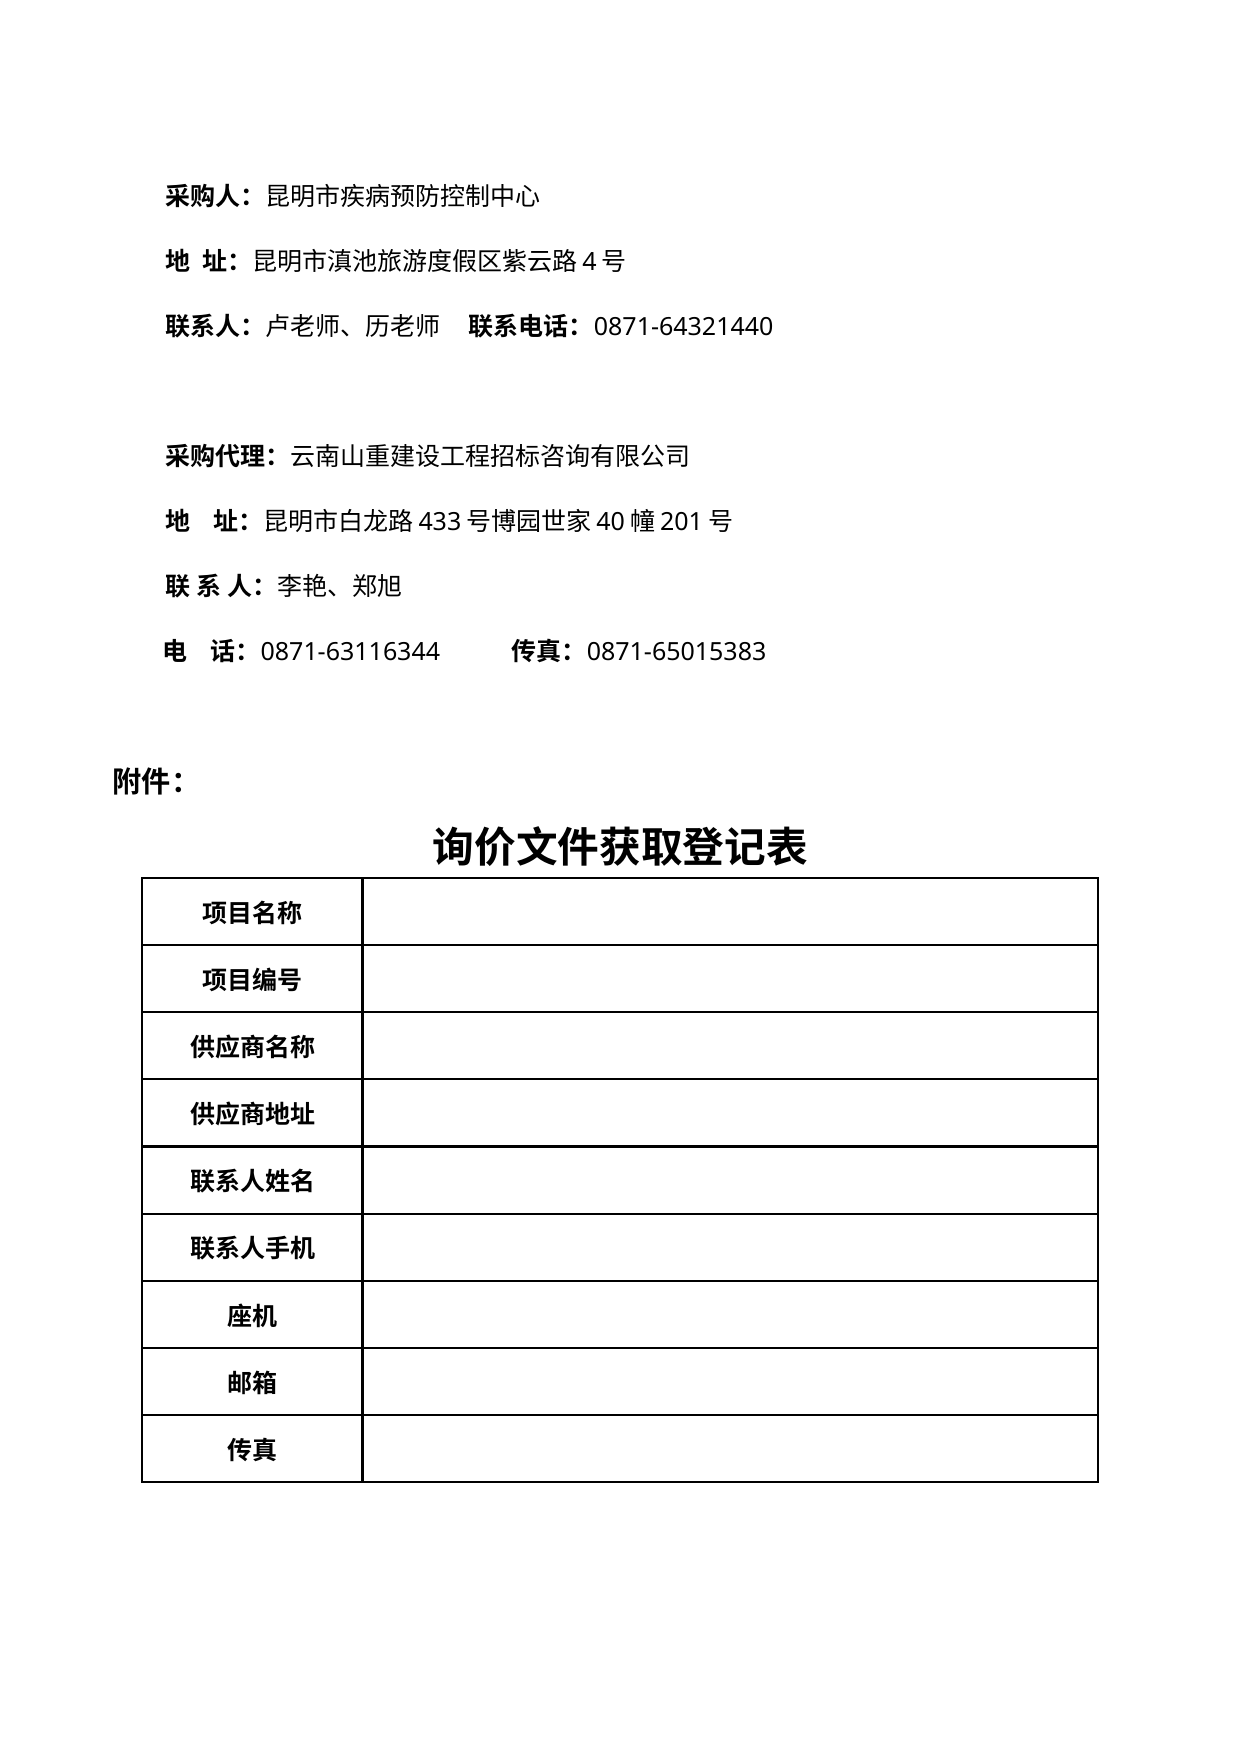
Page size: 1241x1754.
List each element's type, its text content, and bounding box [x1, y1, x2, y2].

table_cell [364, 946, 1097, 1011]
table_cell [364, 1282, 1097, 1347]
table_cell 供应商名称 [143, 1013, 361, 1078]
text 电 话：0871-63116344 传真：0871-65015383 [112, 617, 1128, 682]
text 联系人：卢老师、历老师 联系电话：0871-64321440 [112, 292, 1128, 357]
table_cell 座机 [143, 1282, 361, 1347]
table_cell [364, 1080, 1097, 1145]
text 附件： [112, 747, 1128, 812]
table_header [364, 879, 1097, 944]
text 地 址：昆明市白龙路433号博园世家40幢201号 [112, 487, 1128, 552]
table_cell [364, 1215, 1097, 1279]
text 询价文件获取登记表 [112, 812, 1128, 877]
table_cell [364, 1416, 1097, 1481]
table_cell 项目编号 [143, 946, 361, 1011]
table_cell [364, 1013, 1097, 1078]
text 采购人：昆明市疾病预防控制中心 [112, 162, 1128, 227]
table_cell [364, 1349, 1097, 1414]
table_cell 邮箱 [143, 1349, 361, 1414]
table_cell 联系人手机 [143, 1215, 361, 1279]
text 采购代理：云南山重建设工程招标咨询有限公司 [112, 422, 1128, 487]
table_header 项目名称 [143, 879, 361, 944]
text 联 系 人：李艳、郑旭 [112, 552, 1128, 617]
table_cell 传真 [143, 1416, 361, 1481]
table_cell 联系人姓名 [143, 1148, 361, 1212]
text 地 址：昆明市滇池旅游度假区紫云路4号 [112, 227, 1128, 292]
table_cell [364, 1148, 1097, 1212]
table_cell 供应商地址 [143, 1080, 361, 1145]
